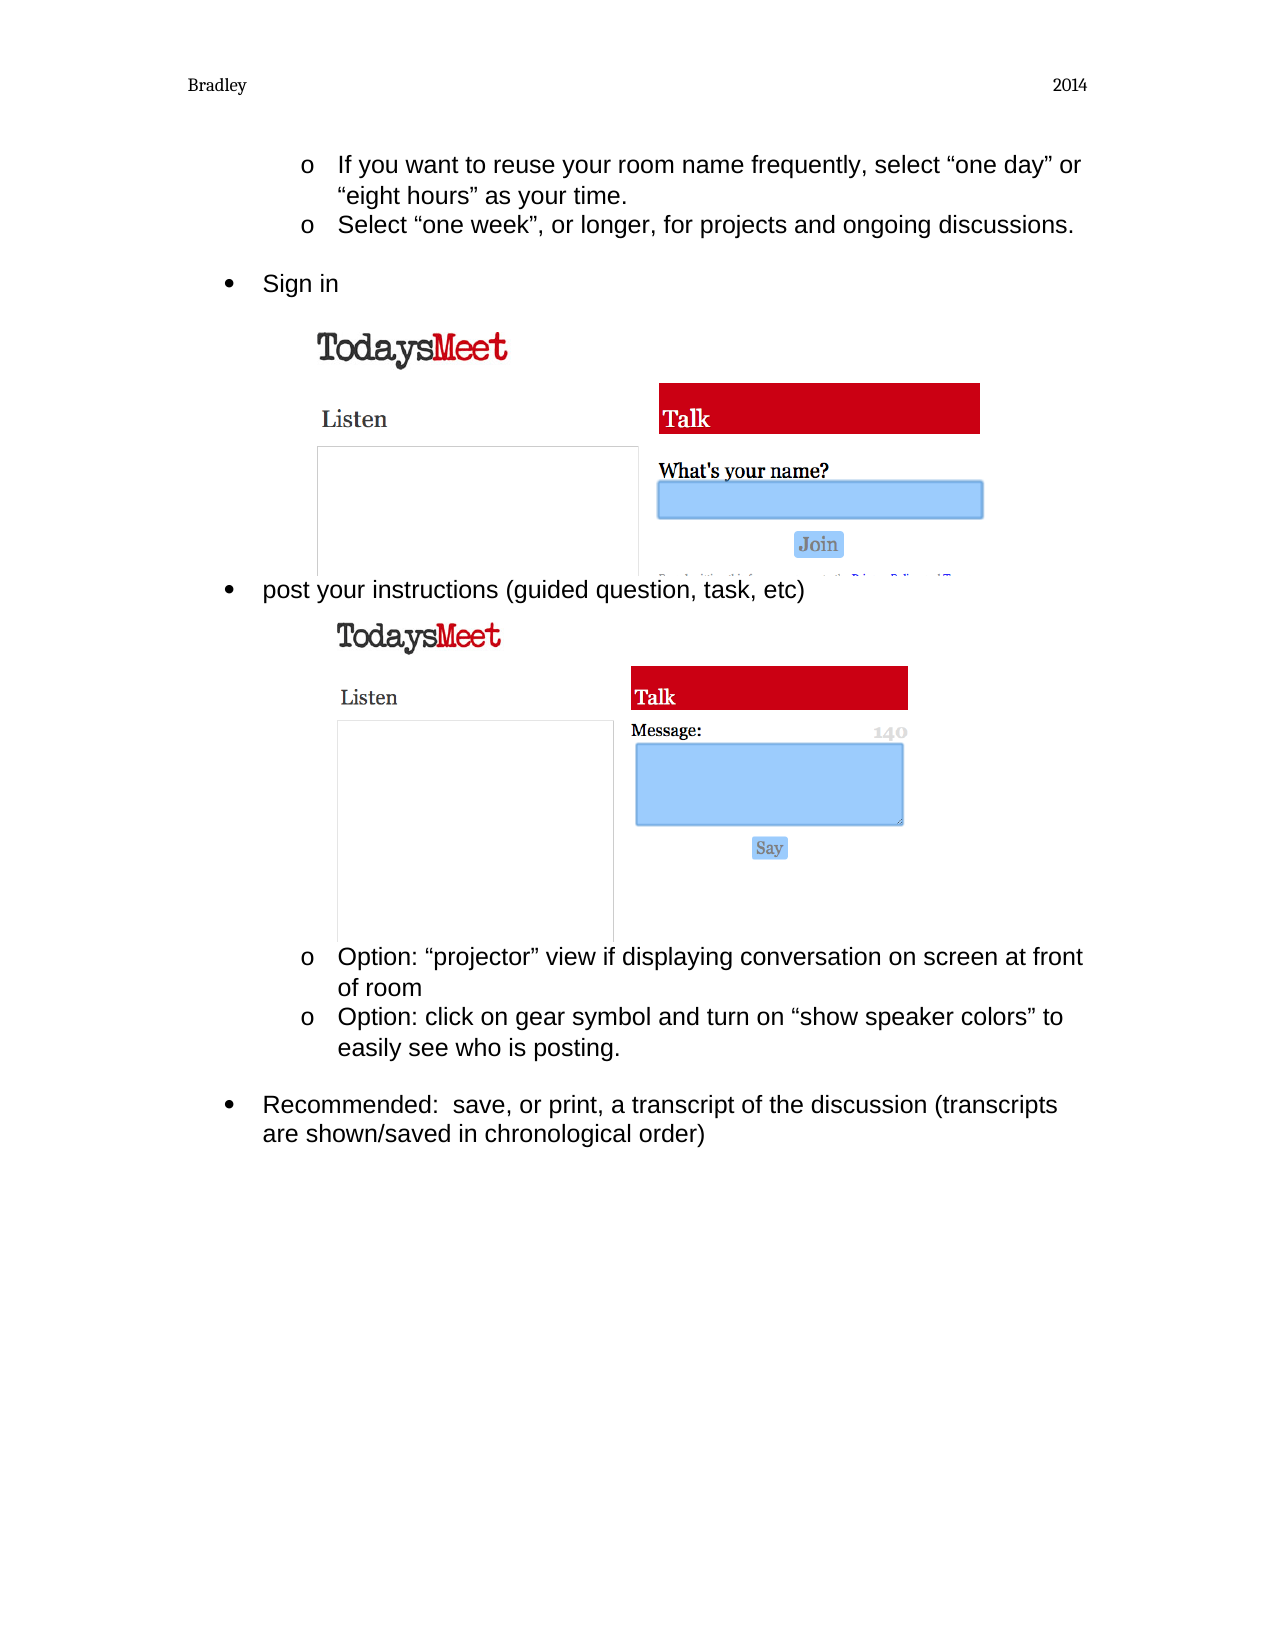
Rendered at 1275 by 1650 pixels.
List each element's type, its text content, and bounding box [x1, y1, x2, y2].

list If you want to reuse your room name frequently, select “one day” or “eight hours” as your time. [300, 150, 1087, 210]
list Option: click on gear symbol and turn on “show speaker colors” to easily see who is posting. [300, 1002, 1087, 1061]
picture [262, 604, 975, 942]
list Option: “projector” view if displaying conversation on screen at front of room [300, 942, 1087, 1002]
list Select “one week”, or longer, for projects and ongoing discussions. [300, 210, 1087, 241]
picture [262, 298, 1046, 576]
list Recommended: save, or print, a transcript of the discussion (transcripts are shown/saved in chronological order) [225, 1090, 1087, 1148]
